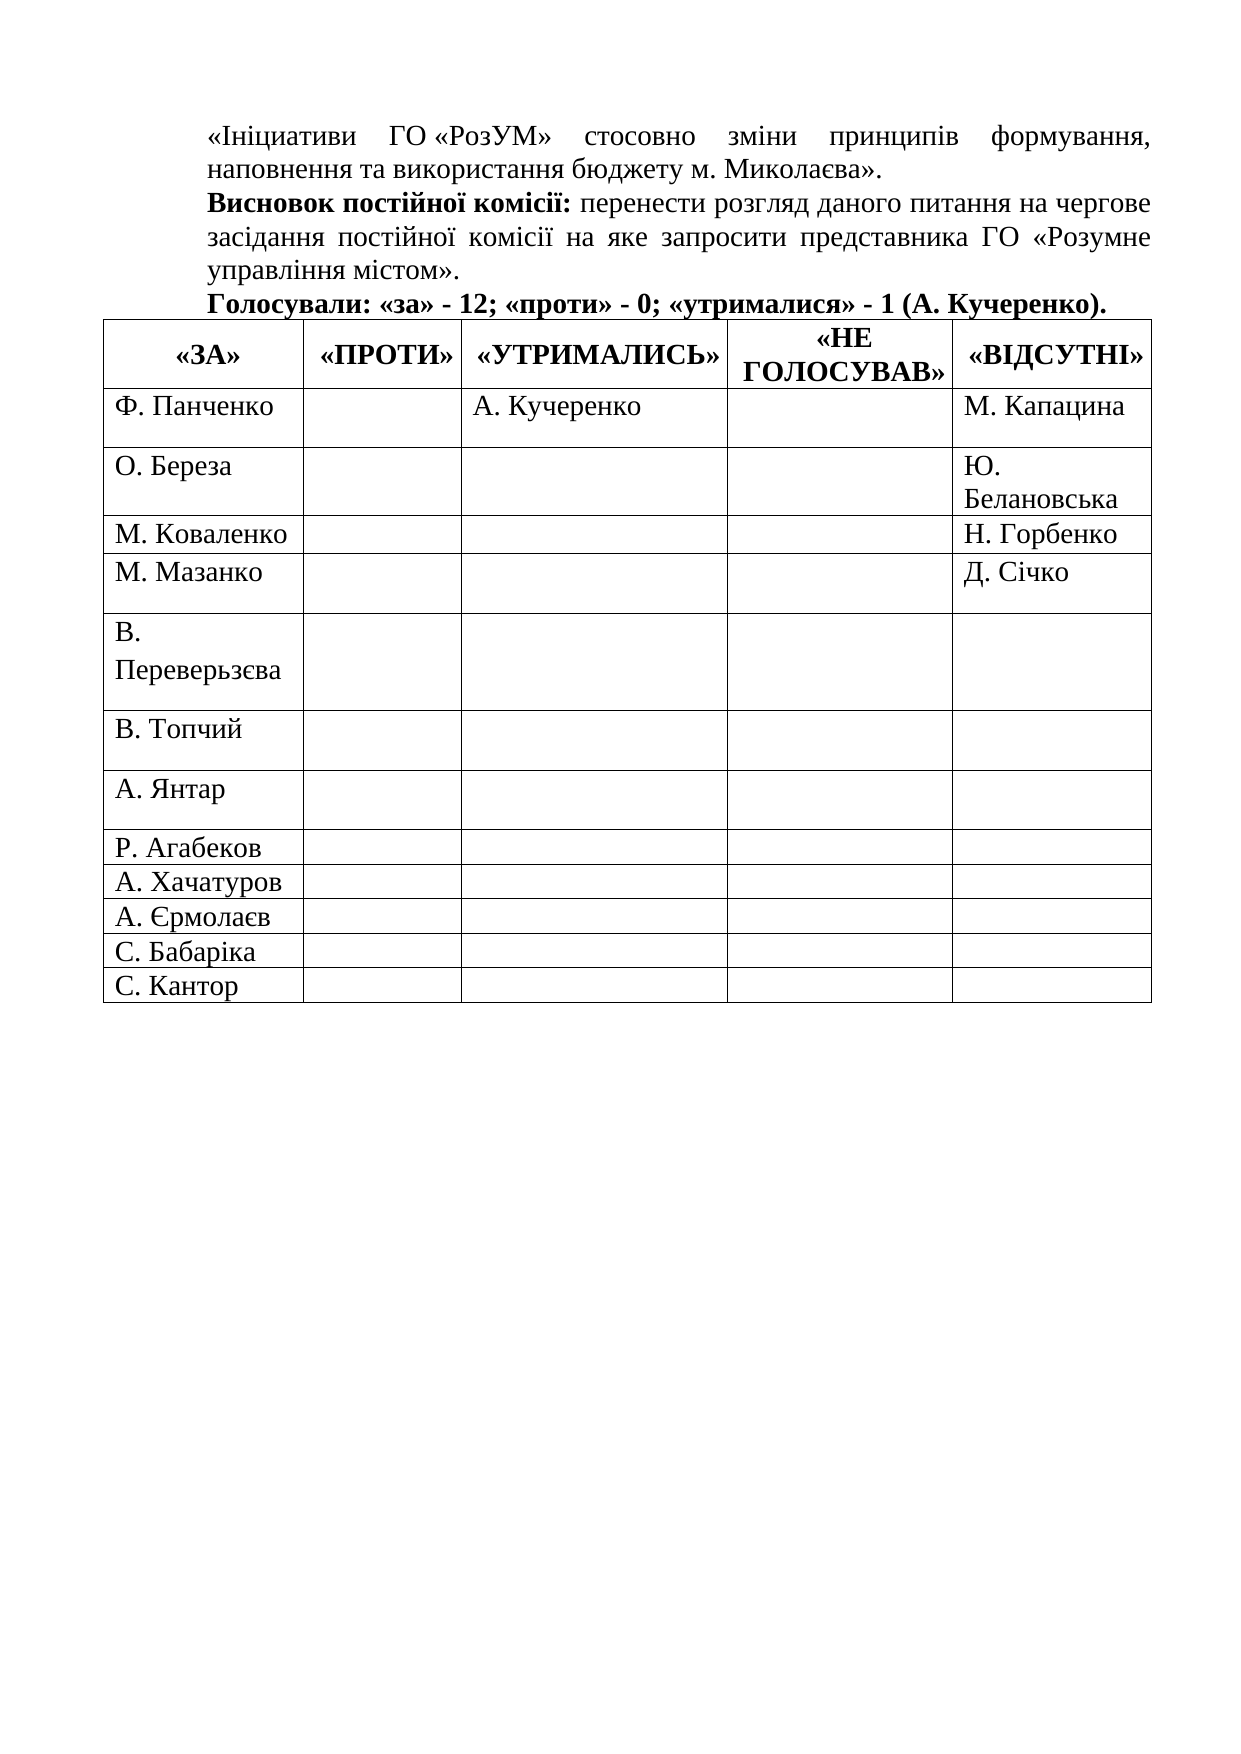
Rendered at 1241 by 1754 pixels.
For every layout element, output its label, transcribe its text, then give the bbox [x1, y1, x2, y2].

table_cell О. Береза [104, 448, 303, 515]
table_cell [462, 554, 727, 613]
table_cell М. Коваленко [104, 516, 303, 553]
table_cell [462, 614, 727, 710]
table_cell [462, 711, 727, 770]
table_cell [953, 934, 1151, 967]
table_cell [728, 899, 952, 933]
table_cell [953, 711, 1151, 770]
table_cell [728, 968, 952, 1002]
table_cell [304, 771, 461, 829]
table_cell [728, 830, 952, 863]
table_cell [728, 771, 952, 829]
table_cell Н. Горбенко [953, 516, 1151, 553]
table_cell [462, 448, 727, 515]
table_cell [728, 865, 952, 898]
table_cell Ю. Белановська [953, 448, 1151, 515]
table_cell [304, 968, 461, 1002]
table_cell В. Переверьзєва [104, 614, 303, 710]
text Голосували: «за» - 12; «проти» - 0; «утрималися» - 1 (А. Кучеренко). [207, 286, 1152, 319]
table_cell [304, 711, 461, 770]
text Висновок постійної комісії: перенести розгляд даного питання на чергове засідання постійної комісії на яке запросити представника ГО «Розумне управління містом». [207, 185, 1152, 286]
table_cell А. Хачатуров [104, 865, 303, 898]
table_cell [304, 865, 461, 898]
table_cell [304, 934, 461, 967]
table_cell [304, 516, 461, 553]
table_cell [953, 899, 1151, 933]
table_cell Д. Січко [953, 554, 1151, 613]
table_cell [462, 899, 727, 933]
table_cell В. Топчий [104, 711, 303, 770]
table_header «ВІДСУТНІ» [953, 320, 1151, 387]
table_cell [304, 448, 461, 515]
table_cell [953, 830, 1151, 863]
table_cell [462, 830, 727, 863]
table_cell М. Мазанко [104, 554, 303, 613]
table_cell [462, 516, 727, 553]
table_cell [728, 389, 952, 447]
table_cell [304, 830, 461, 863]
table_cell [953, 968, 1151, 1002]
table_cell С. Кантор [104, 968, 303, 1002]
table_cell [728, 614, 952, 710]
table_cell [728, 711, 952, 770]
table_cell [953, 614, 1151, 710]
table_cell Р. Агабеков [104, 830, 303, 863]
table_cell А. Янтар [104, 771, 303, 829]
table_header «ЗА» [104, 320, 303, 387]
table_header «НЕ ГОЛОСУВАВ» [728, 320, 952, 387]
table_cell [953, 771, 1151, 829]
table_cell С. Бабаріка [104, 934, 303, 967]
table_cell [304, 899, 461, 933]
table_header «УТРИМАЛИСЬ» [462, 320, 727, 387]
table_cell А. Єрмолаєв [104, 899, 303, 933]
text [207, 118, 1152, 185]
table_cell [728, 554, 952, 613]
table_cell [953, 865, 1151, 898]
table_cell А. Кучеренко [462, 389, 727, 447]
table_cell [728, 934, 952, 967]
table_cell [462, 968, 727, 1002]
table_header «ПРОТИ» [304, 320, 461, 387]
table_cell [462, 865, 727, 898]
table_cell [728, 448, 952, 515]
table_cell [462, 934, 727, 967]
table_cell Ф. Панченко [104, 389, 303, 447]
table_cell [304, 389, 461, 447]
table_cell [304, 614, 461, 710]
table_cell [462, 771, 727, 829]
table_cell [304, 554, 461, 613]
table_cell [728, 516, 952, 553]
table_cell М. Капацина [953, 389, 1151, 447]
